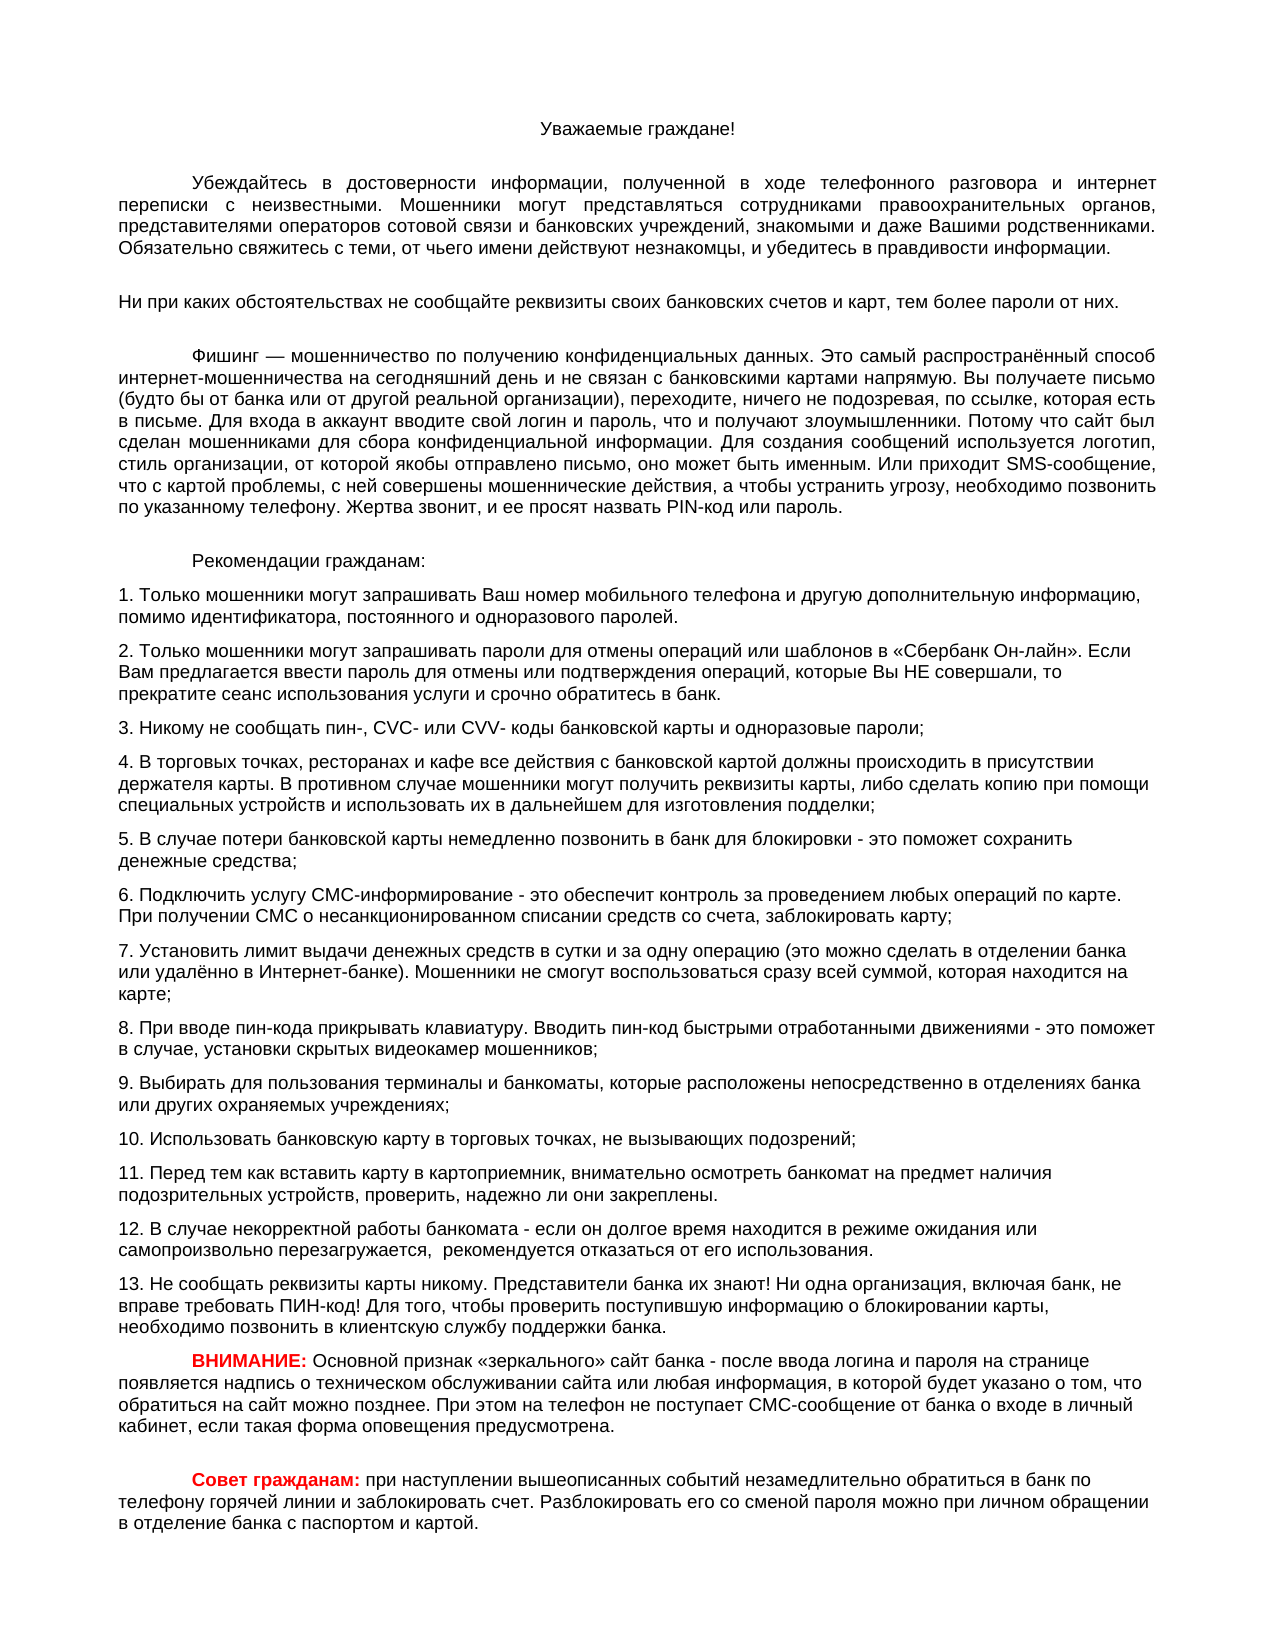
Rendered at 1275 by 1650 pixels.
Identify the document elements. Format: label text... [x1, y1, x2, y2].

text 4. В торговых точках, ресторанах и кафе все действия с банковской картой должны происходить в присутствии держателя карты. В противном случае мошенники могут получить реквизиты карты, либо сделать копию при помощи специальных устройств и использовать их в дальнейшем для изготовления подделки; [118, 751, 1157, 816]
text 2. Только мошенники могут запрашивать пароли для отмены операций или шаблонов в «Сбербанк Он-лайн». Если Вам предлагается ввести пароль для отмены или подтверждения операций, которые Вы НЕ совершали, то прекратите сеанс использования услуги и срочно обратитесь в банк. [118, 640, 1157, 704]
text 8. При вводе пин-кода прикрывать клавиатуру. Вводить пин-код быстрыми отработанными движениями - это поможет в случае, установки скрытых видеокамер мошенников; [118, 1017, 1157, 1060]
text 5. В случае потери банковской карты немедленно позвонить в банк для блокировки - это поможет сохранить денежные средства; [118, 828, 1157, 871]
text ВНИМАНИЕ: Основной признак «зеркального» сайт банка - после ввода логина и пароля на странице появляется надпись о техническом обслуживании сайта или любая информация, в которой будет указано о том, что обратиться на сайт можно позднее. При этом на телефон не поступает СМС-сообщение от банка о входе в личный кабинет, если такая форма оповещения предусмотрена. [118, 1350, 1157, 1437]
text 11. Перед тем как вставить карту в картоприемник, внимательно осмотреть банкомат на предмет наличия подозрительных устройств, проверить, надежно ли они закреплены. [118, 1162, 1157, 1205]
text 13. Не сообщать реквизиты карты никому. Представители банка их знают! Ни одна организация, включая банк, не вправе требовать ПИН-код! Для того, чтобы проверить поступившую информацию о блокировании карты, необходимо позвонить в клиентскую службу поддержки банка. [118, 1273, 1157, 1338]
text 3. Никому не сообщать пин-, СVC- или CVV- коды банковской карты и одноразовые пароли; [118, 717, 1157, 738]
text Рекомендации гражданам: [118, 550, 1157, 572]
text Уважаемые граждане! [118, 118, 1157, 140]
text 6. Подключить услугу СМС-информирование - это обеспечит контроль за проведением любых операций по карте. При получении СМС о несанкционированном списании средств со счета, заблокировать карту; [118, 884, 1157, 927]
text 12. В случае некорректной работы банкомата - если он долгое время находится в режиме ожидания или самопроизвольно перезагружается, рекомендуется отказаться от его использования. [118, 1217, 1157, 1261]
text 1. Только мошенники могут запрашивать Ваш номер мобильного телефона и другую дополнительную информацию, помимо идентификатора, постоянного и одноразового паролей. [118, 584, 1157, 627]
text 10. Использовать банковскую карту в торговых точках, не вызывающих подозрений; [118, 1128, 1157, 1149]
text Ни при каких обстоятельствах не сообщайте реквизиты своих банковских счетов и карт, тем более пароли от них. [118, 291, 1157, 312]
text Фишинг — мошенничество по получению конфиденциальных данных. Это самый распространённый способ интернет-мошенничества на сегодняшний день и не связан с банковскими картами напрямую. Вы получаете письмо (будто бы от банка или от другой реальной организации), переходите, ничего не подозревая, по ссылке, которая есть в письме. Для входа в аккаунт вводите свой логин и пароль, что и получают злоумышленники. Потому что сайт был сделан мошенниками для сбора конфиденциальной информации. Для создания сообщений используется логотип, стиль организации, от которой якобы отправлено письмо, оно может быть именным. Или приходит SMS-сообщение, что с картой проблемы, с ней совершены мошеннические действия, а чтобы устранить угрозу, необходимо позвонить по указанному телефону. Жертва звонит, и ее просят назвать PIN-код или пароль. [118, 345, 1157, 517]
text 9. Выбирать для пользования терминалы и банкоматы, которые расположены непосредственно в отделениях банка или других охраняемых учреждениях; [118, 1072, 1157, 1115]
text Совет гражданам: при наступлении вышеописанных событий незамедлительно обратиться в банк по телефону горячей линии и заблокировать счет. Разблокировать его со сменой пароля можно при личном обращении в отделение банка с паспортом и картой. [118, 1469, 1157, 1534]
text 7. Установить лимит выдачи денежных средств в сутки и за одну операцию (это можно сделать в отделении банка или удалённо в Интернет-банке). Мошенники не смогут воспользоваться сразу всей суммой, которая находится на карте; [118, 939, 1157, 1004]
text Убеждайтесь в достоверности информации, полученной в ходе телефонного разговора и интернет переписки с неизвестными. Мошенники могут представляться сотрудниками правоохранительных органов, представителями операторов сотовой связи и банковских учреждений, знакомыми и даже Вашими родственниками. Обязательно свяжитесь с теми, от чьего имени действуют незнакомцы, и убедитесь в правдивости информации. [118, 172, 1157, 258]
